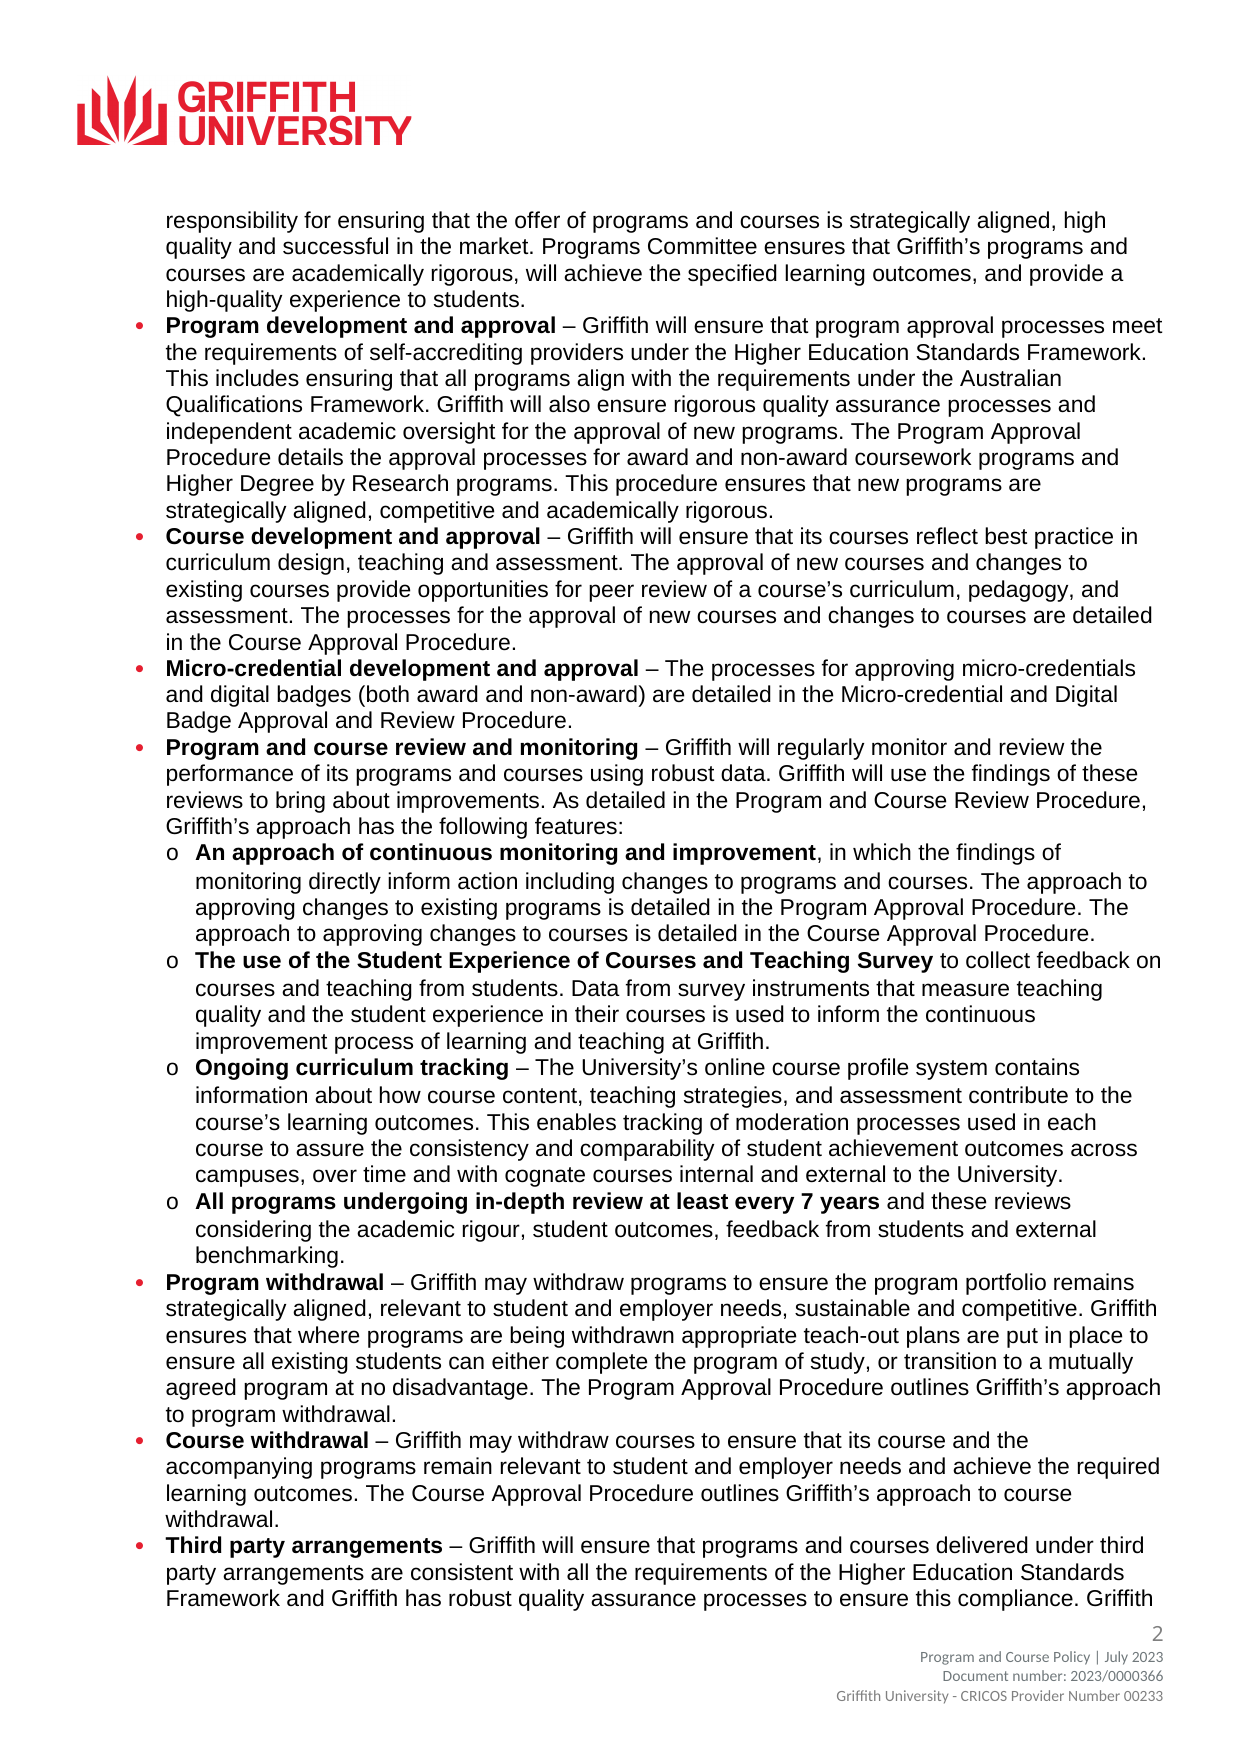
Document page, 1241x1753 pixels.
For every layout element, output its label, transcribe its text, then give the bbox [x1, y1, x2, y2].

list An approach of continuous monitoring and improvement, in which the findings of monitoring directly inform action including changes to programs and courses. The approach to approving changes to existing programs is detailed in the Program Approval Procedure. The approach to approving changes to courses is detailed in the Course Approval Procedure. [165, 839, 1163, 947]
list Micro-credential development and approval – The processes for approving micro-credentials and digital badges (both award and non-award) are detailed in the Micro-credential and Digital Badge Approval and Review Procedure. [136, 655, 1163, 734]
list All programs undergoing in-depth review at least every 7 years and these reviews considering the academic rigour, student outcomes, feedback from students and external benchmarking. [165, 1188, 1163, 1269]
list Program and course review and monitoring – Griffith will regularly monitor and review the performance of its programs and courses using robust data. Griffith will use the findings of these reviews to bring about improvements. As detailed in the Program and Course Review Procedure, Griffith’s approach has the following features: [136, 734, 1163, 839]
list Program development and approval – Griffith will ensure that program approval processes meet the requirements of self-accrediting providers under the Higher Education Standards Framework. This includes ensuring that all programs align with the requirements under the Australian Qualifications Framework. Griffith will also ensure rigorous quality assurance processes and independent academic oversight for the approval of new programs. The Program Approval Procedure details the approval processes for award and non-award coursework programs and Higher Degree by Research programs. This procedure ensures that new programs are strategically aligned, competitive and academically rigorous. [136, 312, 1163, 523]
picture [76, 75, 411, 145]
list Course withdrawal – Griffith may withdraw courses to ensure that its course and the accompanying programs remain relevant to student and employer needs and achieve the required learning outcomes. The Course Approval Procedure outlines Griffith’s approach to course withdrawal. [136, 1427, 1163, 1532]
list The use of the Student Experience of Courses and Teaching Survey to collect feedback on courses and teaching from students. Data from survey instruments that measure teaching quality and the student experience in their courses is used to inform the continuous improvement process of learning and teaching at Griffith. [165, 947, 1163, 1054]
list Course development and approval – Griffith will ensure that its courses reflect best practice in curriculum design, teaching and assessment. The approval of new courses and changes to existing courses provide opportunities for peer review of a course’s curriculum, pedagogy, and assessment. The processes for the approval of new courses and changes to courses are detailed in the Course Approval Procedure. [136, 523, 1163, 655]
list Ongoing curriculum tracking – The University’s online course profile system contains information about how course content, teaching strategies, and assessment contribute to the course’s learning outcomes. This enables tracking of moderation processes used in each course to assure the consistency and comparability of student achievement outcomes across campuses, over time and with cognate courses internal and external to the University. [165, 1054, 1163, 1188]
list Program withdrawal – Griffith may withdraw programs to ensure the program portfolio remains strategically aligned, relevant to student and employer needs, sustainable and competitive. Griffith ensures that where programs are being withdrawn appropriate teach-out plans are put in place to ensure all existing students can either complete the program of study, or transition to a mutually agreed program at no disadvantage. The Program Approval Procedure outlines Griffith’s approach to program withdrawal. [136, 1269, 1163, 1427]
